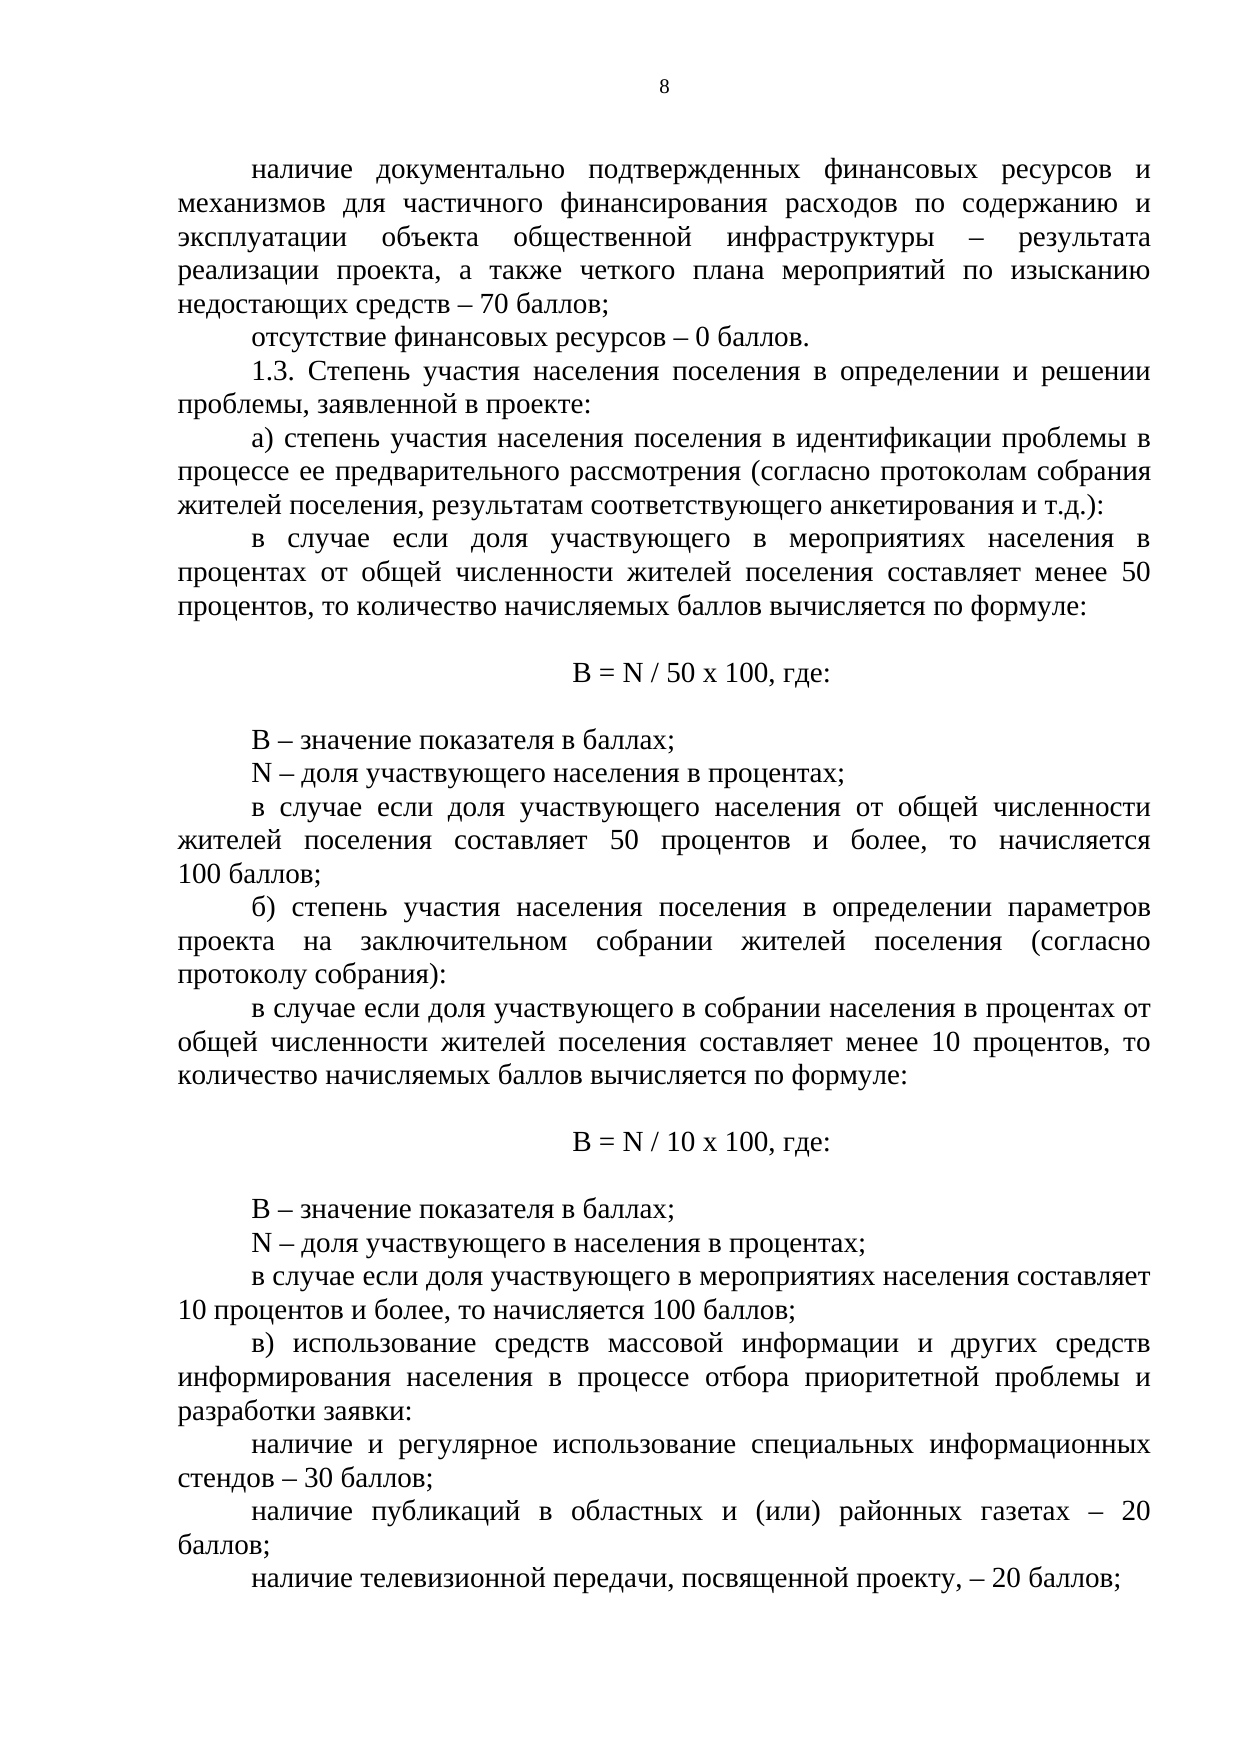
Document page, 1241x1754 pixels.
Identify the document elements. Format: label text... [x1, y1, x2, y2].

text в случае если доля участвующего в мероприятиях населения составляет 10 процентов и более, то начисляется 100 баллов; [177, 1258, 1152, 1326]
text наличие документально подтвержденных финансовых ресурсов и механизмов для частичного финансирования расходов по содержанию и эксплуатации объекта общественной инфраструктуры – результата реализации проекта, а также четкого плана мероприятий по изысканию недостающих средств – 70 баллов; [177, 152, 1152, 319]
text B – значение показателя в баллах; [177, 722, 1152, 755]
text отсутствие финансовых ресурсов – 0 баллов. [177, 319, 1152, 353]
text в случае если доля участвующего населения от общей численности жителей поселения составляет 50 процентов и более, то начисляется 100 баллов; [177, 789, 1152, 889]
text B = N / 10 х 100, где: [177, 1124, 1152, 1158]
text B = N / 50 х 100, где: [177, 655, 1152, 688]
text а) степень участия населения поселения в идентификации проблемы в процессе ее предварительного рассмотрения (согласно протоколам собрания жителей поселения, результатам соответствующего анкетирования и т.д.): [177, 420, 1152, 521]
text в) использование средств массовой информации и других средств информирования населения в процессе отбора приоритетной проблемы и разработки заявки: [177, 1326, 1152, 1426]
text B – значение показателя в баллах; [177, 1191, 1152, 1225]
text наличие телевизионной передачи, посвященной проекту, – 20 баллов; [177, 1560, 1152, 1594]
text 1.3. Степень участия населения поселения в определении и решении проблемы, заявленной в проекте: [177, 353, 1152, 420]
text наличие и регулярное использование специальных информационных стендов – 30 баллов; [177, 1426, 1152, 1493]
text наличие публикаций в областных и (или) районных газетах – 20 баллов; [177, 1493, 1152, 1560]
text N – доля участвующего в населения в процентах; [177, 1225, 1152, 1258]
text в случае если доля участвующего в собрании населения в процентах от общей численности жителей поселения составляет менее 10 процентов, то количество начисляемых баллов вычисляется по формуле: [177, 990, 1152, 1091]
text в случае если доля участвующего в мероприятиях населения в процентах от общей численности жителей поселения составляет менее 50 процентов, то количество начисляемых баллов вычисляется по формуле: [177, 521, 1152, 621]
text б) степень участия населения поселения в определении параметров проекта на заключительном собрании жителей поселения (согласно протоколу собрания): [177, 889, 1152, 990]
text N – доля участвующего населения в процентах; [177, 755, 1152, 789]
